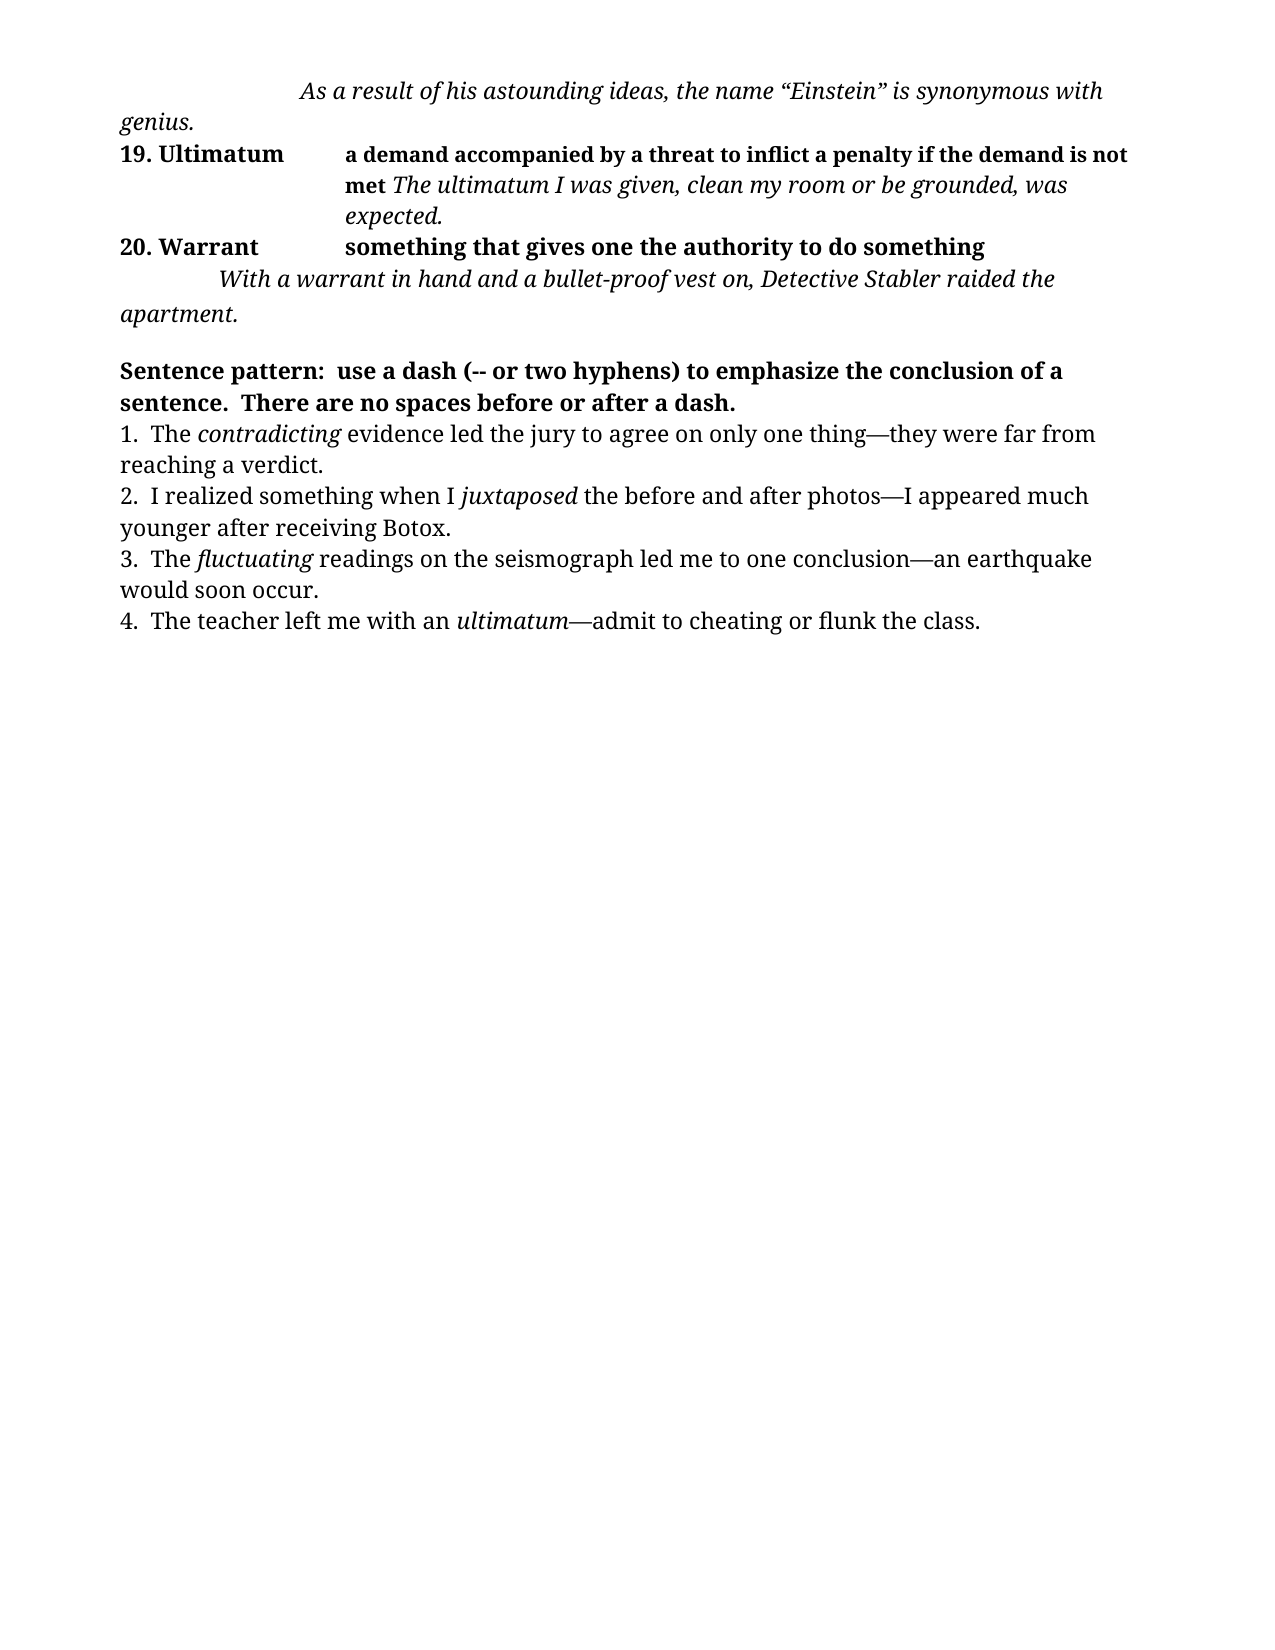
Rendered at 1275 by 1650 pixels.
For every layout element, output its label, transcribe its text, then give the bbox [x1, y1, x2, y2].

text 19. Ultimatum a demand accompanied by a threat to inflict a penalty if the demand is not met The ultimatum I was given, clean my room or be grounded, was expected. [120, 137, 1155, 231]
text 20. Warrant something that gives one the authority to do something [120, 231, 1155, 262]
text With a warrant in hand and a bullet-proof vest on, Detective Stabler raided the apartment. [120, 262, 1155, 330]
text 4. The teacher left me with an ultimatum—admit to cheating or flunk the class. [120, 605, 1155, 636]
text Sentence pattern: use a dash (-- or two hyphens) to emphasize the conclusion of a sentence. There are no spaces before or after a dash. [120, 355, 1155, 418]
text As a result of his astounding ideas, the name “Einstein” is synonymous with genius. [120, 75, 1155, 137]
text 1. The contradicting evidence led the jury to agree on only one thing—they were far from reaching a verdict. [120, 418, 1155, 480]
text 2. I realized something when I juxtaposed the before and after photos—I appeared much younger after receiving Botox. [120, 480, 1155, 543]
text 3. The fluctuating readings on the seismograph led me to one conclusion—an earthquake would soon occur. [120, 543, 1155, 605]
